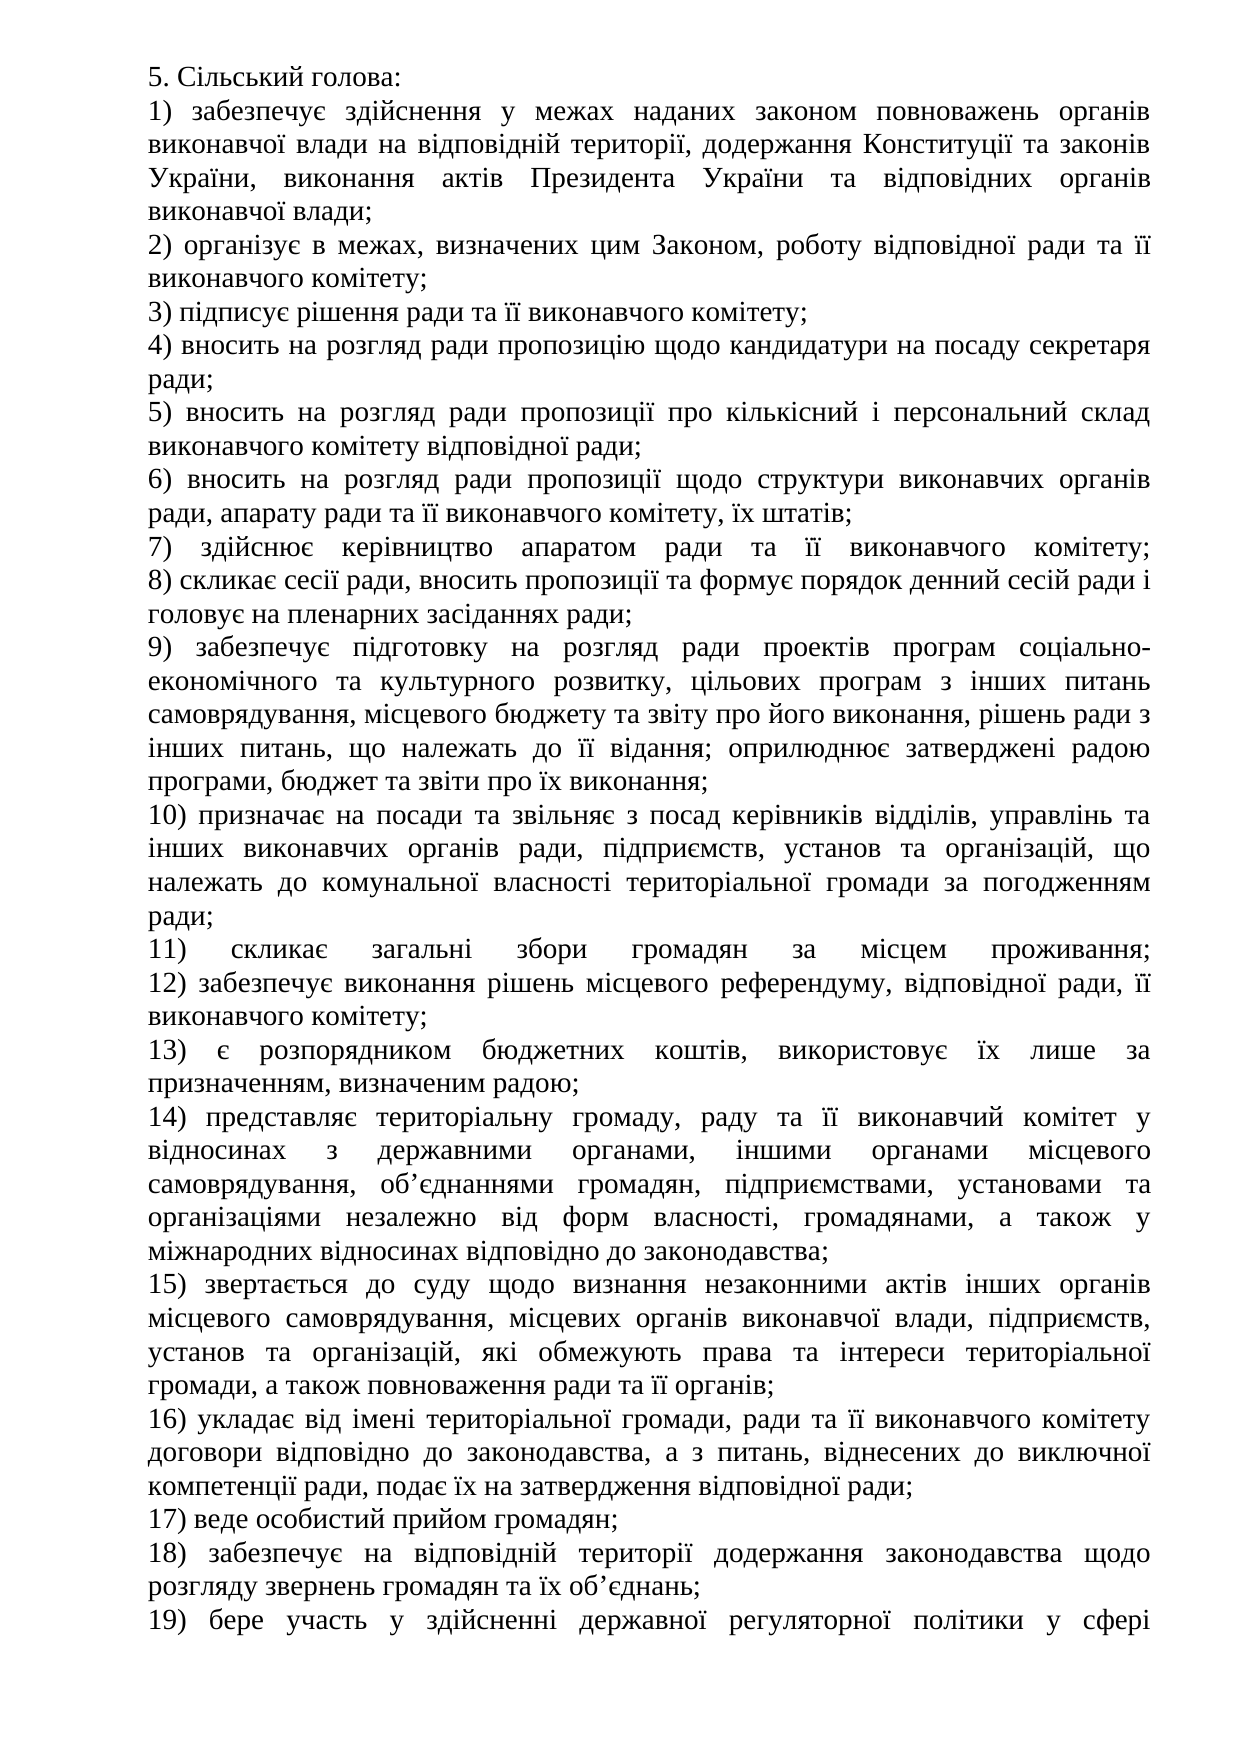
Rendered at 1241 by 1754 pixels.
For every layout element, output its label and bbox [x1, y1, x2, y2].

text [148, 59, 1152, 1636]
